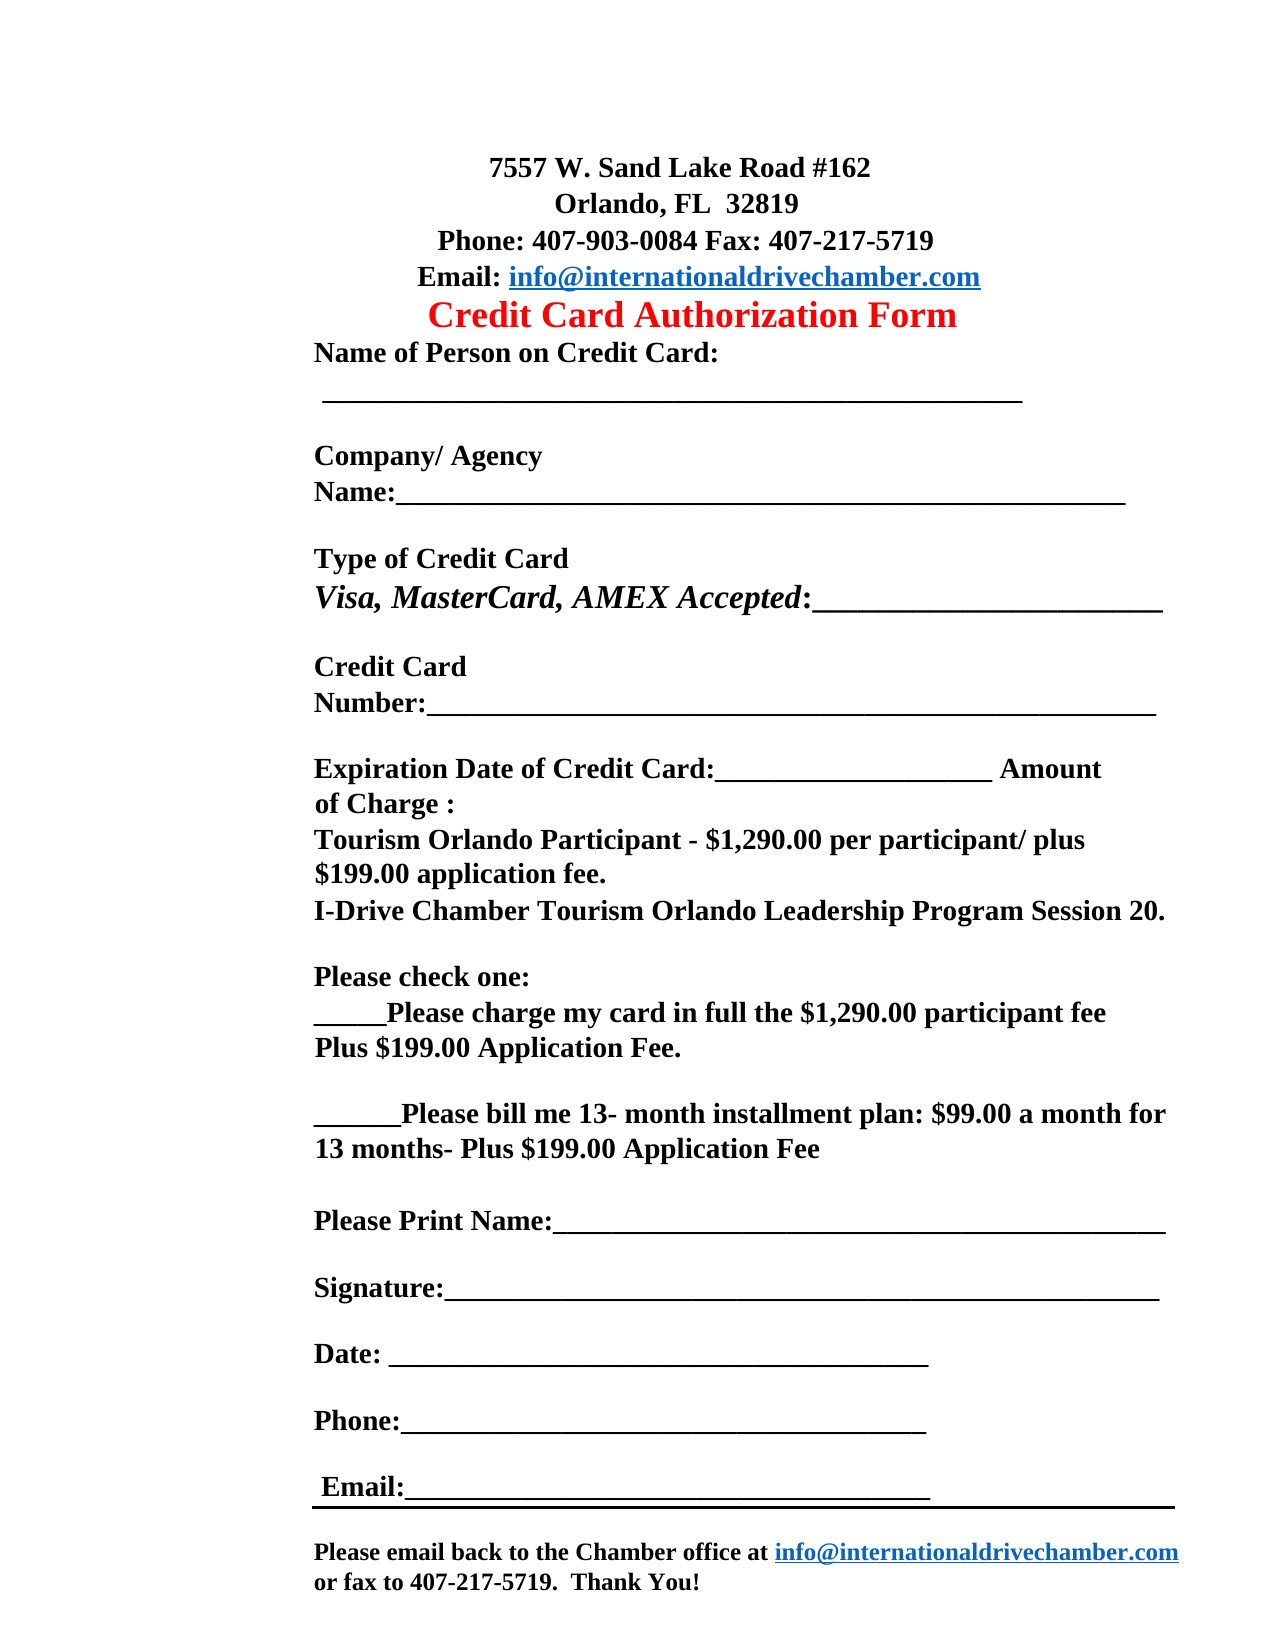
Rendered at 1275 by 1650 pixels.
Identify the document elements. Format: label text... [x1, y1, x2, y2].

text I-Drive Chamber Tourism Orlando Leadership Program Session 20. [313, 893, 1173, 926]
text Signature:_________________________________________________ [313, 1270, 1173, 1303]
text ______Please bill me 13- month installment plan: $99.00 a month for 13 months- Plus $199.00 Application Fee [313, 1097, 1173, 1164]
subtitle Credit Card Authorization Form [315, 292, 1003, 336]
text Please check one: [313, 959, 1173, 993]
text Visa, MasterCard, AMEX Accepted:_____________________ [313, 577, 1275, 616]
text Date: _____________________________________ [313, 1336, 1173, 1370]
text Phone: 407-903-0084 Fax: 407-217-5719 [313, 223, 1173, 256]
text or fax to 407-217-5719. Thank You! [313, 1567, 1203, 1596]
text ________________________________________________ [315, 372, 1275, 405]
text Expiration Date of Credit Card:___________________ Amount of Charge : [313, 751, 1103, 819]
text _____Please charge my card in full the $1,290.00 participant fee Plus $199.00 Application Fee. [313, 996, 1148, 1064]
text Phone:____________________________________ [313, 1403, 1173, 1436]
text 7557 W. Sand Lake Road #162 [313, 150, 1275, 184]
text Credit Card [313, 649, 1173, 682]
text Please email back to the Chamber office at info@internationaldrivechamber.com [313, 1537, 1203, 1565]
text Name of Person on Credit Card: [313, 336, 1173, 369]
text Email:____________________________________ [313, 1469, 1173, 1503]
text Please Print Name:__________________________________________ [313, 1203, 1173, 1237]
subtitle Email: info@internationaldrivechamber.com [315, 259, 1003, 292]
text Tourism Orlando Participant - $1,290.00 per participant/ plus $199.00 application fee. [313, 822, 1173, 890]
text Type of Credit Card [313, 541, 1173, 574]
text Number:__________________________________________________ [313, 685, 1173, 718]
text Name:__________________________________________________ [313, 474, 1173, 508]
text Orlando, FL 32819 [313, 186, 1275, 220]
text Company/ Agency [313, 438, 1173, 472]
